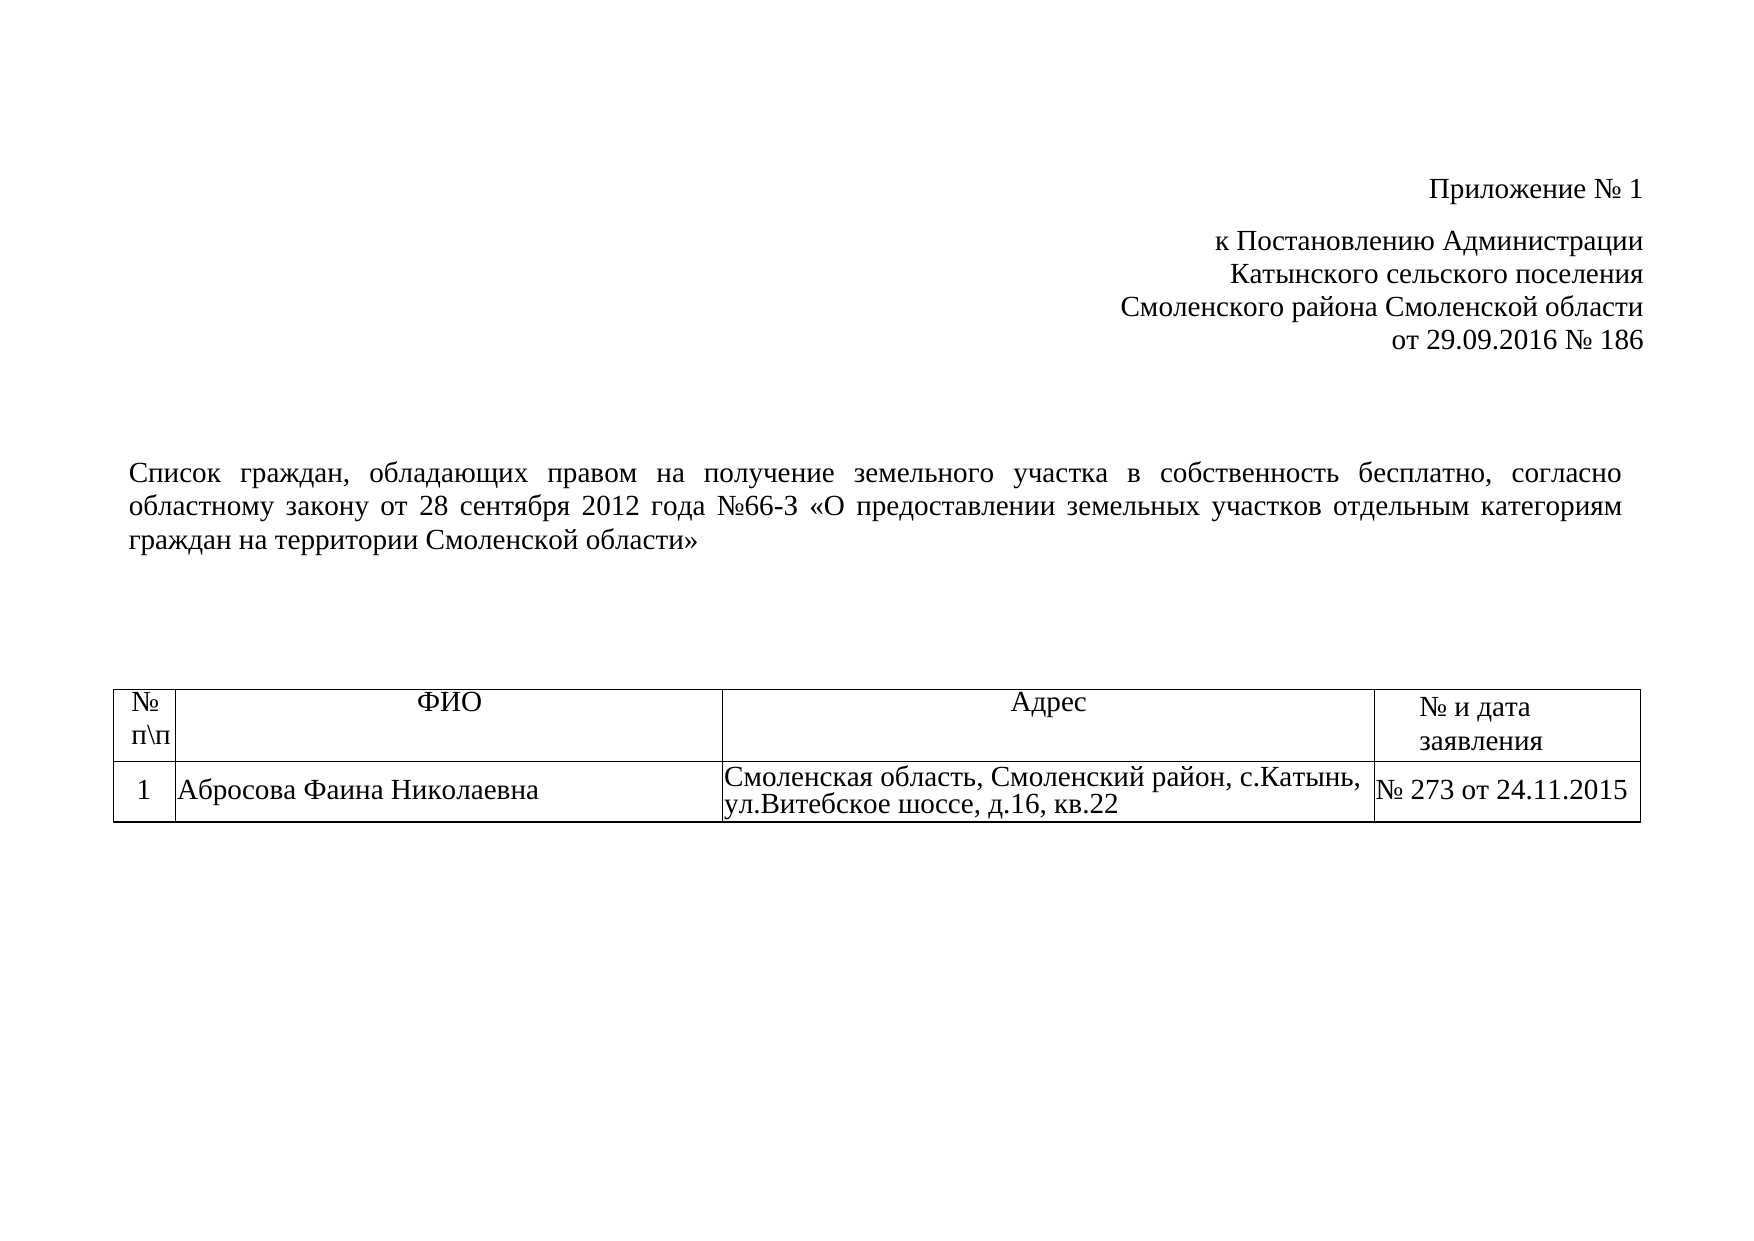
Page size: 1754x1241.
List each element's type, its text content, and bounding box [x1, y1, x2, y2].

table_header ФИО [176, 690, 722, 761]
table_cell Абросова Фаина Николаевна [176, 762, 722, 821]
table_cell Смоленская область, Смоленский район, с.Катынь, ул.Витебское шоссе, д.16, кв.22 [723, 762, 1374, 821]
text Список граждан, обладающих правом на получение земельного участка в собственность бесплатно, согласно областному закону от 28 сентября 2012 года №66-З «О предоставлении земельных участков отдельным категориям граждан на территории Смоленской области» [128, 455, 1623, 556]
table_cell 1 [114, 762, 175, 821]
table_header № и дата заявления [1375, 690, 1640, 761]
table_header Адрес [723, 690, 1374, 761]
text Приложение № 1 [118, 177, 1643, 204]
text к Постановлению Администрации Катынского сельского поселения Смоленского района Смоленской области от 29.09.2016 № 186 [1112, 224, 1643, 356]
table_cell № 273 от 24.11.2015 [1375, 762, 1640, 821]
table_header № п\п [114, 690, 175, 761]
